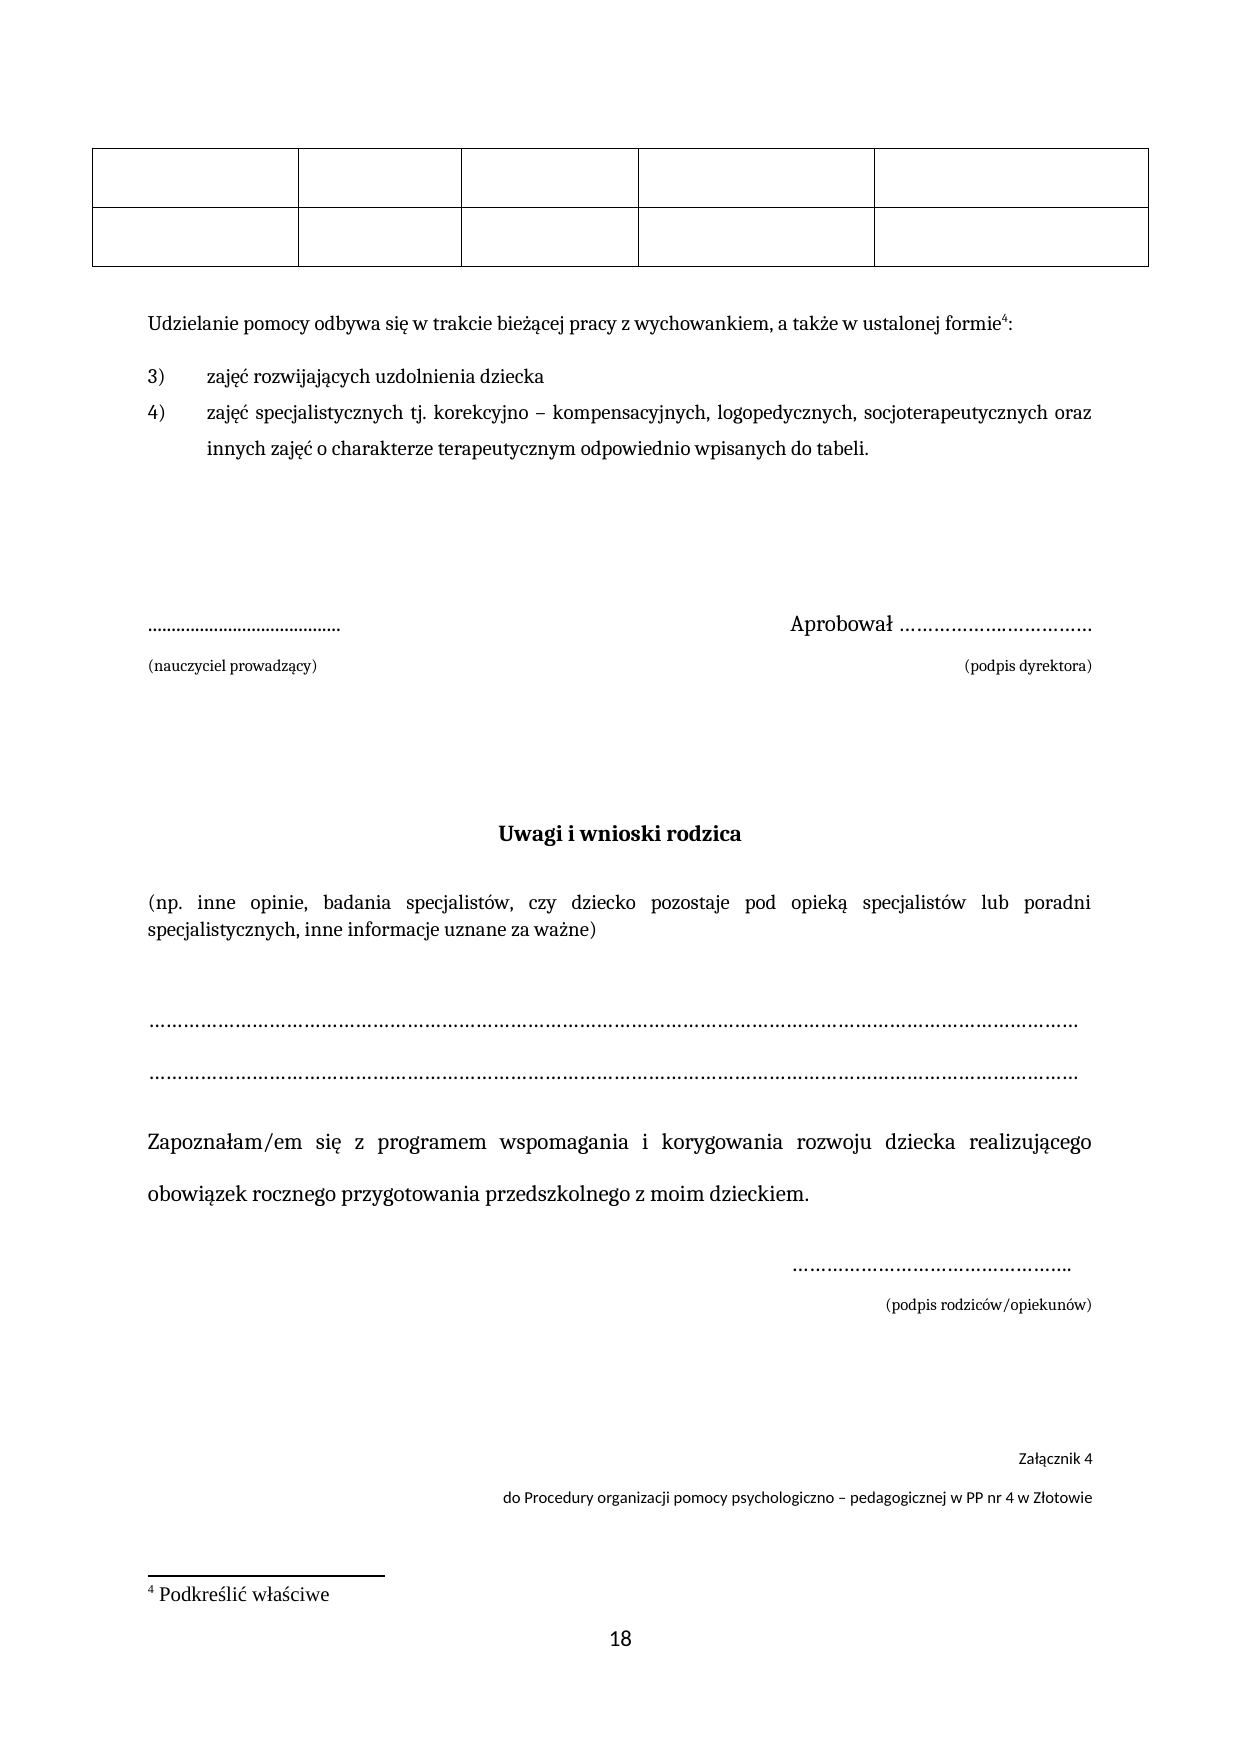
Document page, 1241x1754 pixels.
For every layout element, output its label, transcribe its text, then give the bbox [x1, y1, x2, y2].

text (nauczyciel prowadzący) (podpis dyrektora) [148, 656, 1093, 675]
table_cell [93, 208, 298, 266]
text Zapoznałam/em się z programem wspomagania i korygowania rozwoju dziecka realizującego obowiązek rocznego przygotowania przedszkolnego z moim dzieckiem. [148, 1128, 1093, 1207]
table_cell [639, 208, 874, 266]
text ......................................... Aprobował ……………….…………… [148, 611, 1093, 637]
list zajęć rozwijających uzdolnienia dziecka [148, 364, 1093, 388]
text ……………………………………………………………………………………………………………………………………………………………………………………………………………………………………………………………………………………………… [148, 1006, 1093, 1085]
list zajęć specjalistycznych tj. korekcyjno – kompensacyjnych, logopedycznych, socjoterapeutycznych oraz innych zajęć o charakterze terapeutycznym odpowiednio wpisanych do tabeli. [148, 400, 1093, 460]
table_cell [875, 208, 1148, 266]
table_cell [875, 149, 1148, 207]
table_cell [639, 149, 874, 207]
table_cell [299, 208, 461, 266]
table_cell [299, 149, 461, 207]
text (np. inne opinie, badania specjalistów, czy dziecko pozostaje pod opieką specjalistów lub poradni specjalistycznych, inne informacje uznane za ważne) [148, 891, 1093, 942]
text Załącznik 4 [148, 1448, 1093, 1469]
text Udzielanie pomocy odbywa się w trakcie bieżącej pracy z wychowankiem, a także w ustalonej formie: [148, 312, 1093, 336]
table_cell [462, 208, 638, 266]
text do Procedury organizacji pomocy psychologiczno – pedagogicznej w PP nr 4 w Złotowie [148, 1487, 1093, 1507]
text Uwagi i wnioski rodzica [148, 821, 1093, 847]
text …………………………………………. [148, 1251, 1093, 1277]
text (podpis rodziców/opiekunów) [148, 1296, 1093, 1315]
table_cell [93, 149, 298, 207]
table_cell [462, 149, 638, 207]
